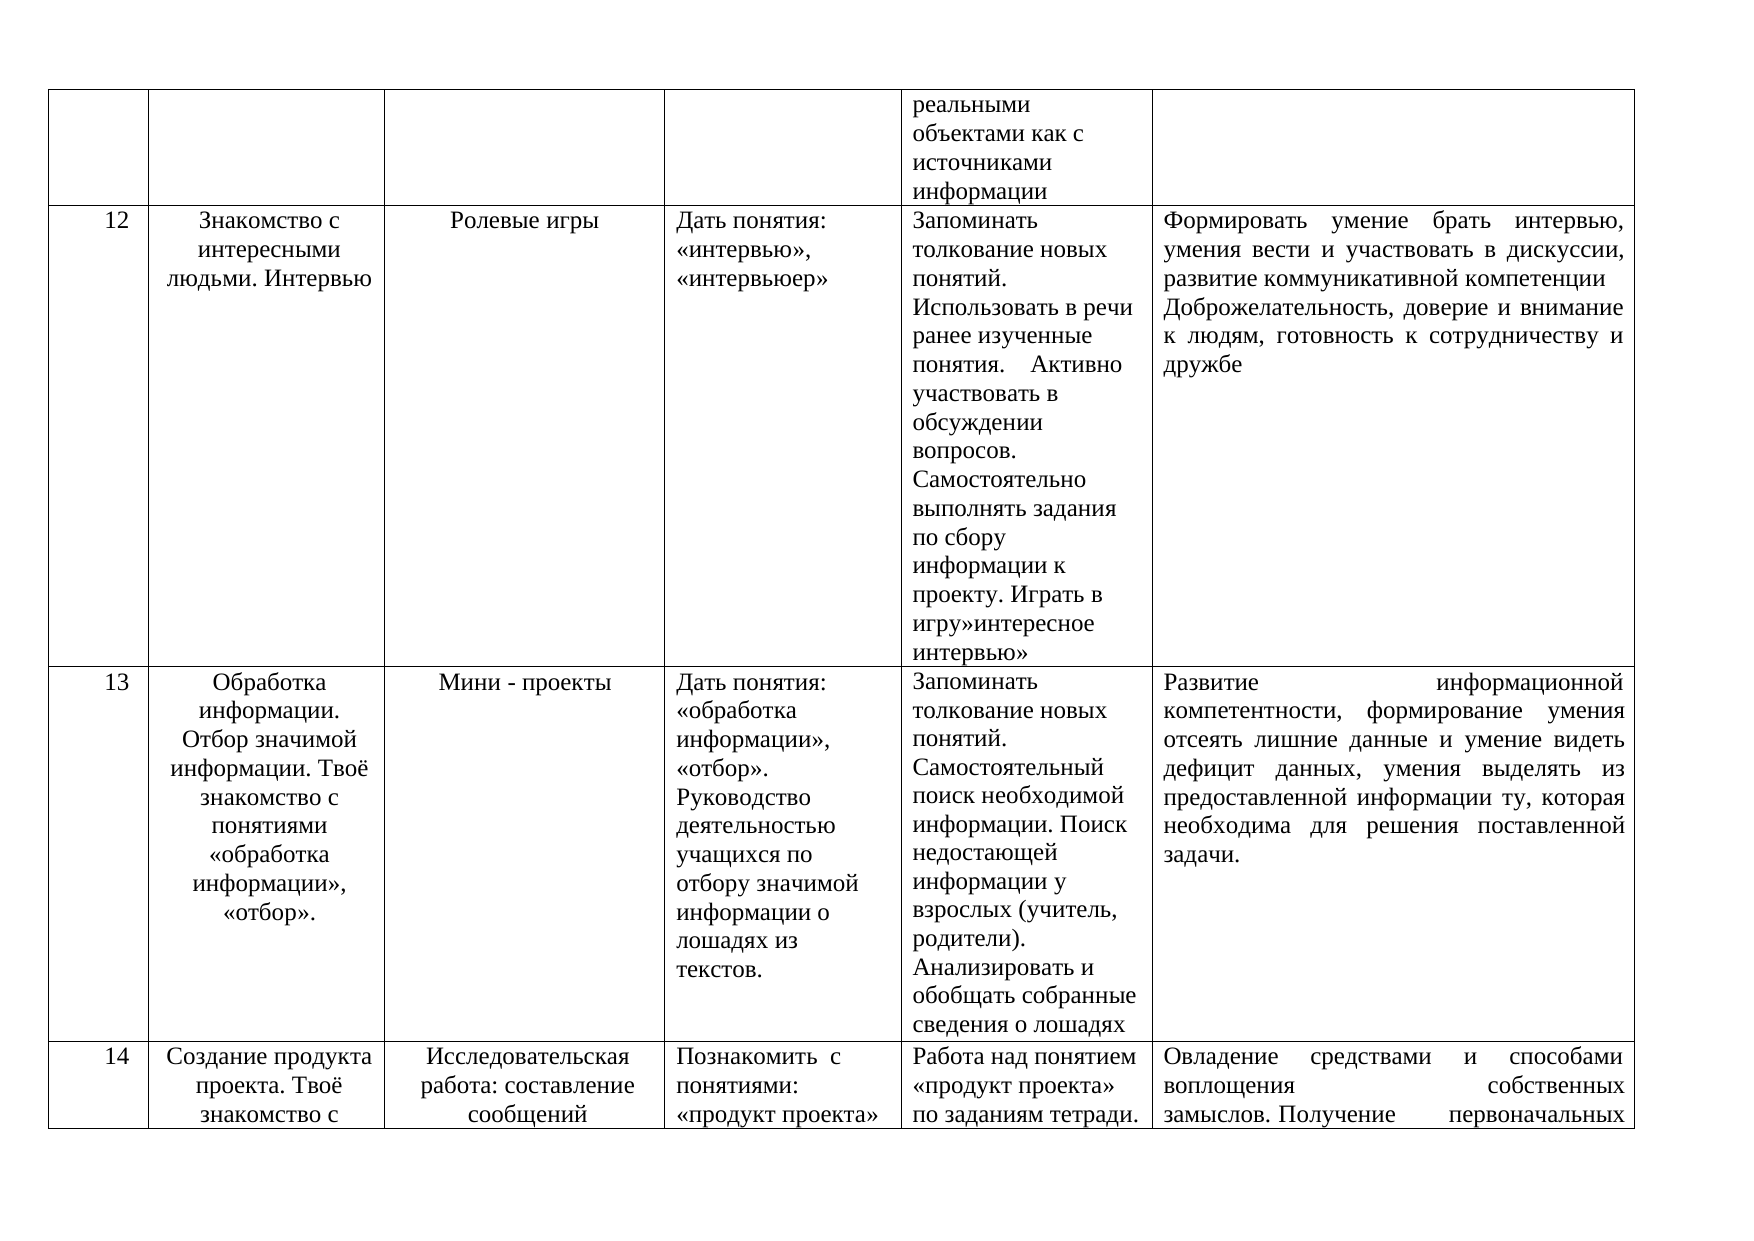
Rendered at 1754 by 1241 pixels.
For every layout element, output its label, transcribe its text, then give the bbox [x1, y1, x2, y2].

table_cell 14 [49, 1042, 148, 1128]
table_cell 13 [49, 667, 148, 1041]
table_header [665, 90, 901, 205]
table_header [1153, 90, 1634, 205]
table_cell Исследовательская работа: составление сообщений [385, 1042, 664, 1128]
table_cell Формировать умение брать интервью, умения вести и участвовать в дискуссии, развитие коммуникативной компетенции Доброжелательность, доверие и внимание к людям, готовность к сотрудничеству и дружбе [1153, 206, 1634, 666]
table_cell Обработка информации. Отбор значимой информации. Твоё знакомство с понятиями «обработка информации», «отбор». [149, 667, 384, 1041]
table_cell Познакомить с понятиями: «продукт проекта» [665, 1042, 901, 1128]
table_header реальными объектами как с источниками информации [902, 90, 1152, 205]
table_cell Дать понятия: «обработка информации», «отбор». Руководство деятельностью учащихся по отбору значимой информации о лошадях из текстов. [665, 667, 901, 1041]
table_cell Дать понятия: «интервью», «интервьюер» [665, 206, 901, 666]
table_cell 12 [49, 206, 148, 666]
table_cell Работа над понятием «продукт проекта» по заданиям тетради. [902, 1042, 1152, 1128]
table_header [49, 90, 148, 205]
table_cell Ролевые игры [385, 206, 664, 666]
table_cell Знакомство с интересными людьми. Интервью [149, 206, 384, 666]
table_cell Запоминать толкование новых понятий. Самостоятельный поиск необходимой информации. Поиск недостающей информации у взрослых (учитель, родители). Анализировать и обобщать собранные сведения о лошадях [902, 667, 1152, 1041]
table_cell Запоминать толкование новых понятий. Использовать в речи ранее изученные понятия. Активно участвовать в обсуждении вопросов. Самостоятельно выполнять задания по сбору информации к проекту. Играть в игру»интересное интервью» [902, 206, 1152, 666]
table_header [149, 90, 384, 205]
table_cell Развитие информационной компетентности, формирование умения отсеять лишние данные и умение видеть дефицит данных, умения выделять из предоставленной информации ту, которая необходима для решения поставленной задачи. [1153, 667, 1634, 1041]
table_cell Мини - проекты [385, 667, 664, 1041]
table_cell Создание продукта проекта. Твоё знакомство с [149, 1042, 384, 1128]
table_cell Овладение средствами и способами воплощения собственных замыслов. Получение первоначальных навыков [1153, 1042, 1634, 1128]
table_header [385, 90, 664, 205]
